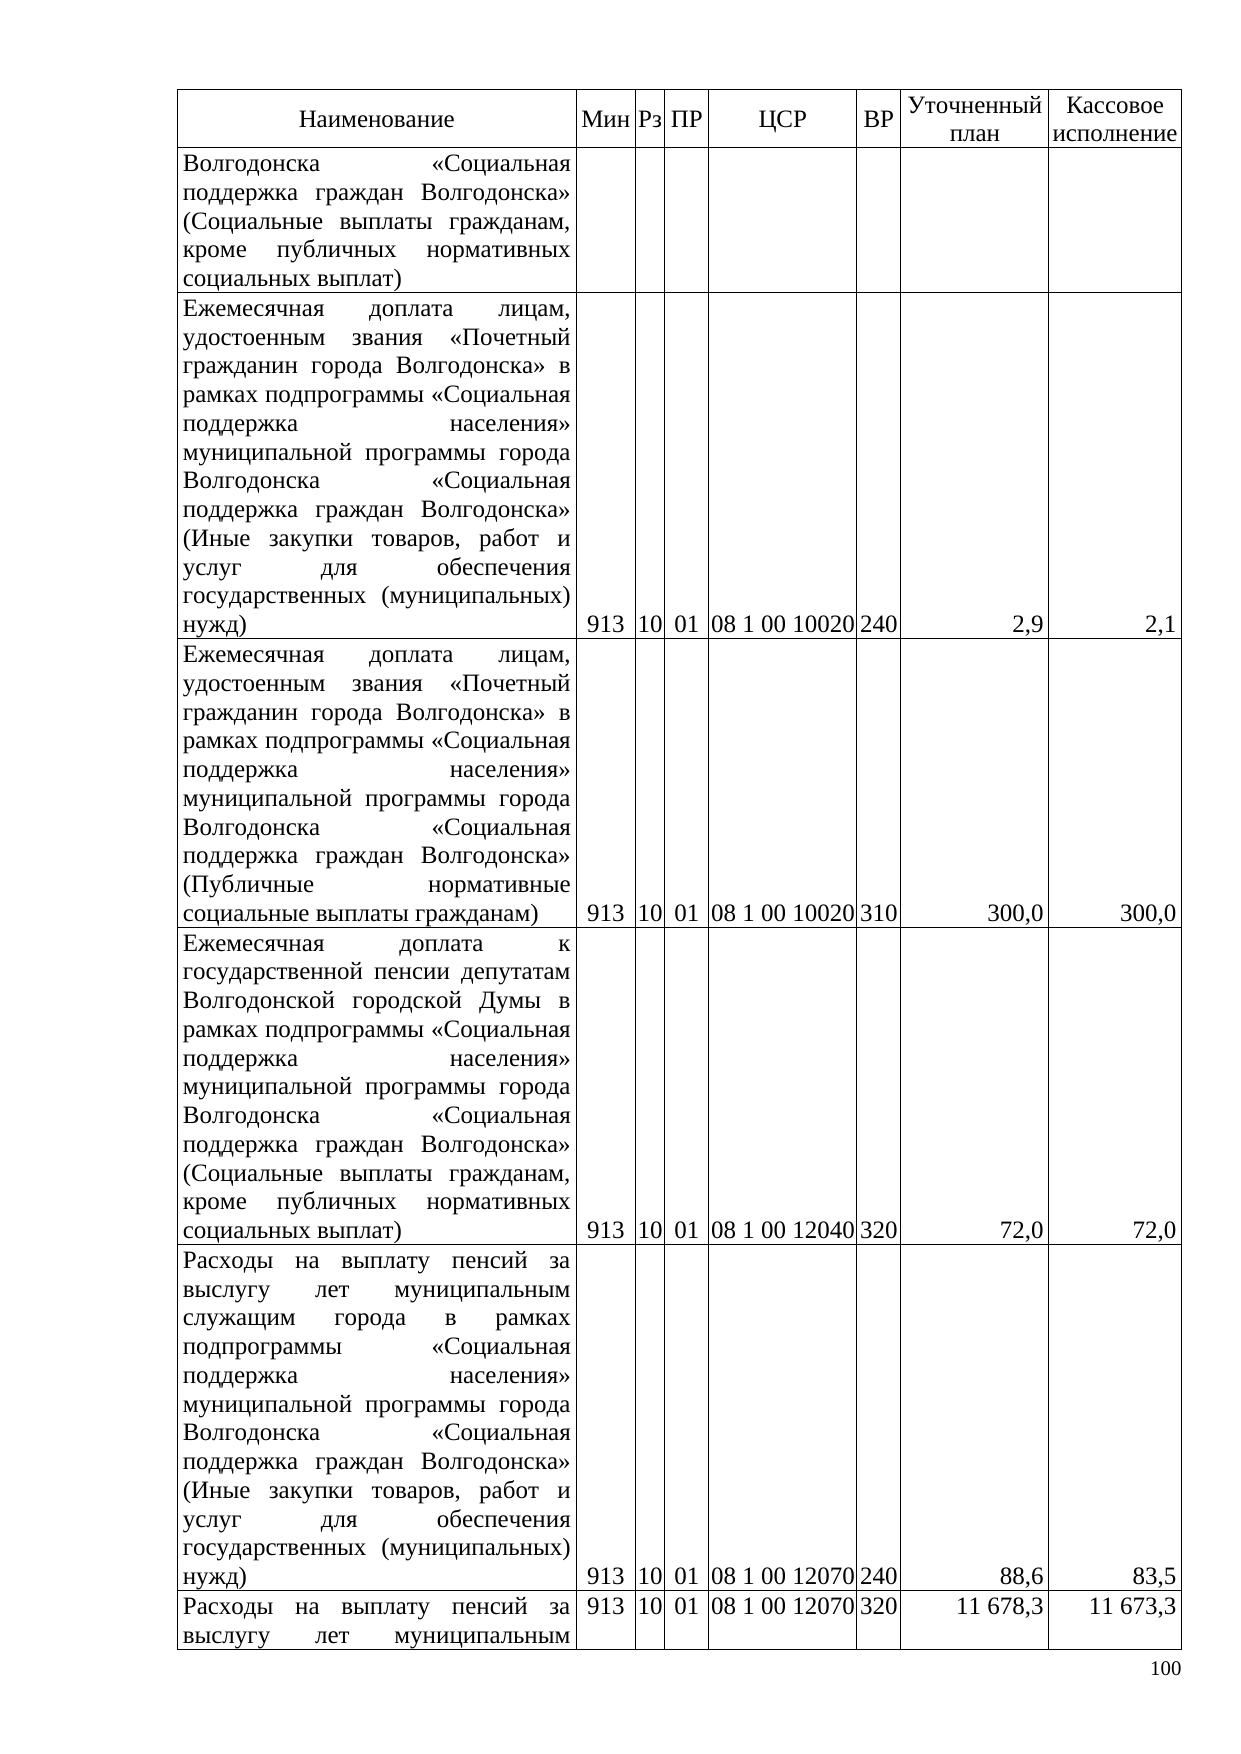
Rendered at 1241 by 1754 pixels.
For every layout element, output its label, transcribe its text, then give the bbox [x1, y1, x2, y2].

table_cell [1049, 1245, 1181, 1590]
table_header Уточненный план [901, 90, 1048, 147]
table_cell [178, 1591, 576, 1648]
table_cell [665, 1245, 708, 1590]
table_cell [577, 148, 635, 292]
table_header ПР [665, 90, 708, 147]
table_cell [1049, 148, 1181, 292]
table_header ЦСР [709, 90, 856, 147]
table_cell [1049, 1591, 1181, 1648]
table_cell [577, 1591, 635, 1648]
table_header Рз [636, 90, 664, 147]
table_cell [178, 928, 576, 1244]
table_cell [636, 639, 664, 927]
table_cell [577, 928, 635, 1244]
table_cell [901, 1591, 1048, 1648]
table_header ВР [857, 90, 900, 147]
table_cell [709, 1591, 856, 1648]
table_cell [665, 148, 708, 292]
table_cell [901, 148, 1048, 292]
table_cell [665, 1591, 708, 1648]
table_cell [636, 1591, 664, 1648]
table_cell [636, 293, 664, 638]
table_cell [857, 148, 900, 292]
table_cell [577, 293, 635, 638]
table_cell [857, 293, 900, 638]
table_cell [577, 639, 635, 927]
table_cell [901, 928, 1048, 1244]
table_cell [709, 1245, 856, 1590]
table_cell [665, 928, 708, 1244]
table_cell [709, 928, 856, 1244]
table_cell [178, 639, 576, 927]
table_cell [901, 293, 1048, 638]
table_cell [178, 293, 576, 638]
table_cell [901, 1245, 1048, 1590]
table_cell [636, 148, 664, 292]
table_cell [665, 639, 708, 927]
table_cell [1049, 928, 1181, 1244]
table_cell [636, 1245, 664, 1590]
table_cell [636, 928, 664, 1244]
table_header Наименование [178, 90, 576, 147]
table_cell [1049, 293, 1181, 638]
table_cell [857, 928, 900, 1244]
table_header Мин [577, 90, 635, 147]
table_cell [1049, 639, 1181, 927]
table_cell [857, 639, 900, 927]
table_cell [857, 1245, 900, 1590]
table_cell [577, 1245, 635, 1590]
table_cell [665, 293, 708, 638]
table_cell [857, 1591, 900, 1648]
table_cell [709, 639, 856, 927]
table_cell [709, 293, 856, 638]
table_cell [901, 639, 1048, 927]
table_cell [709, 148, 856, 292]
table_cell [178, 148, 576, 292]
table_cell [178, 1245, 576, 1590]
table_header Кассовое исполнение [1049, 90, 1181, 147]
